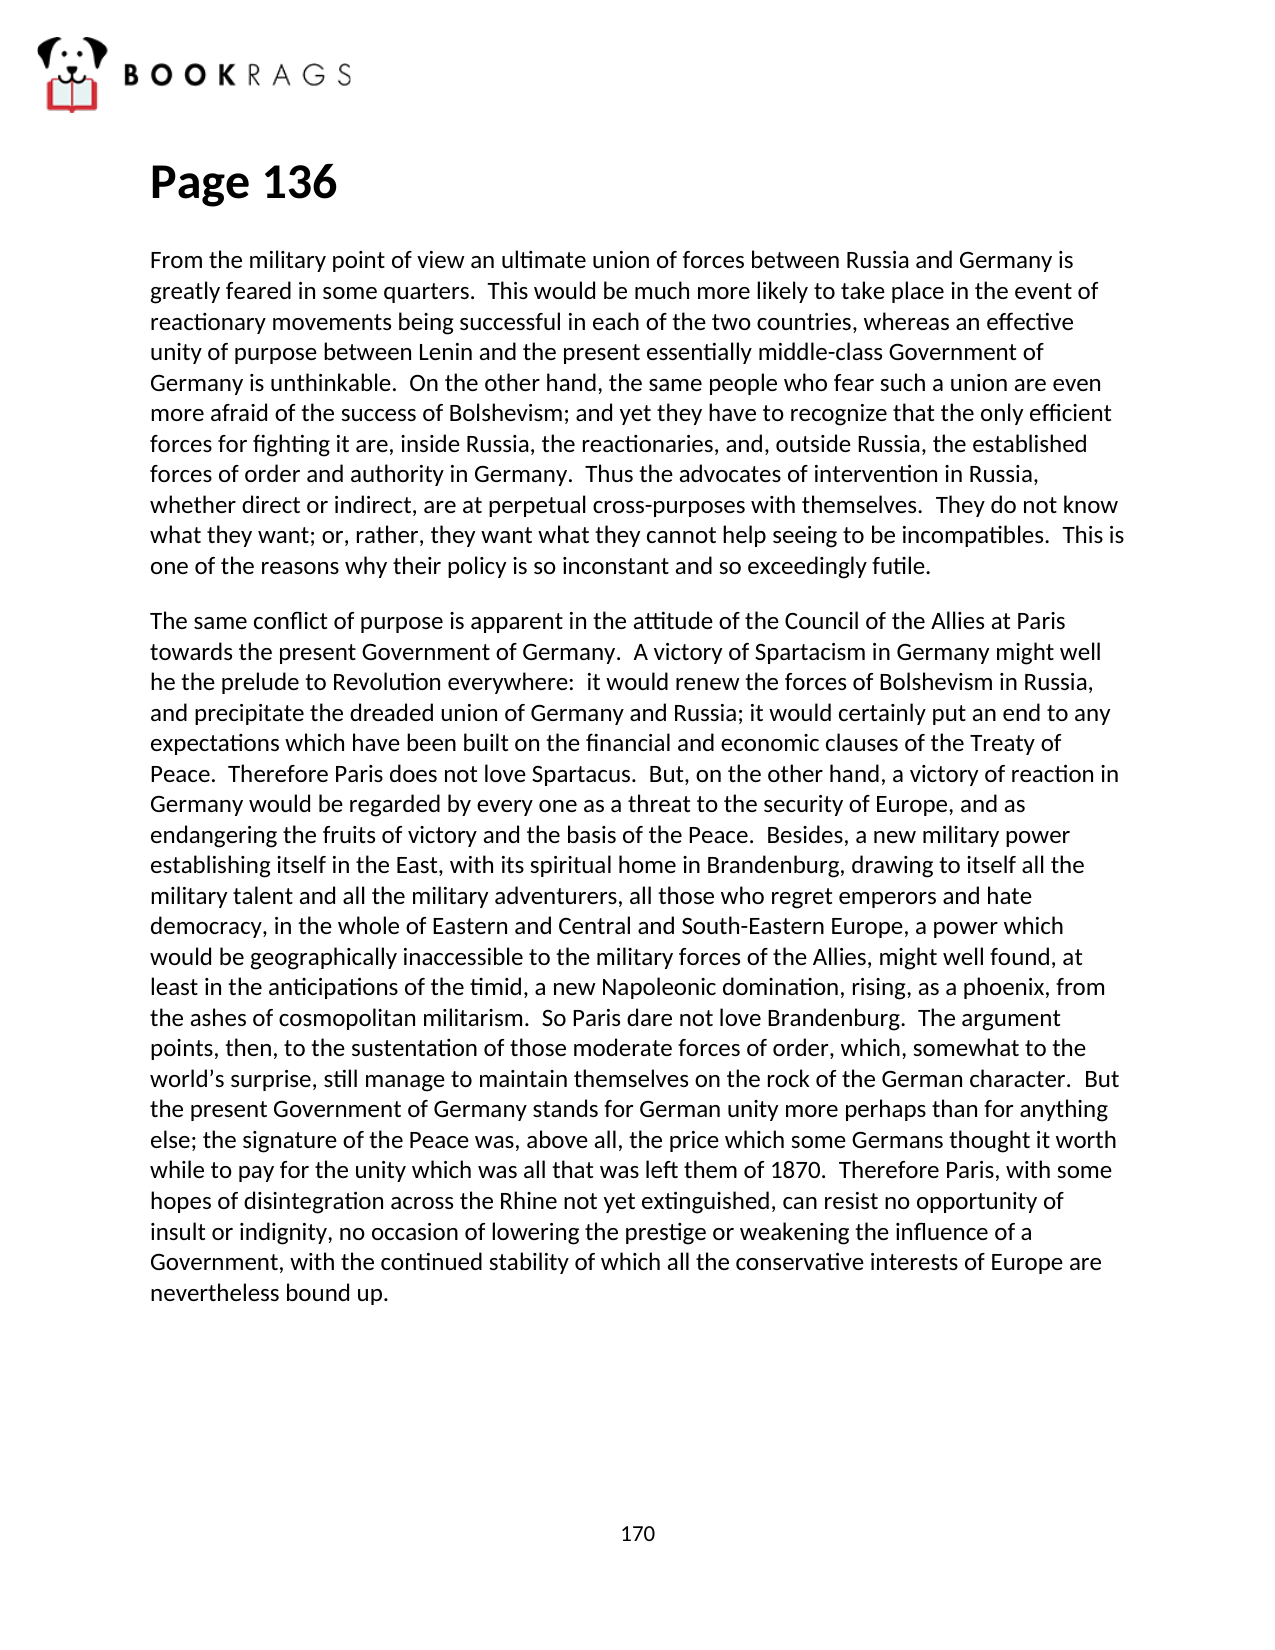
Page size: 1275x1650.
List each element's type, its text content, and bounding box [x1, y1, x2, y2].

text Page 136 [150, 150, 1125, 211]
text From the military point of view an ultimate union of forces between Russia and Germany is greatly feared in some quarters. This would be much more likely to take place in the event of reactionary movements being successful in each of the two countries, whereas an effective unity of purpose between Lenin and the present essentially middle-class Government of Germany is unthinkable. On the other hand, the same people who fear such a union are even more afraid of the success of Bolshevism; and yet they have to recognize that the only efficient forces for fighting it are, inside Russia, the reactionaries, and, outside Russia, the established forces of order and authority in Germany. Thus the advocates of intervention in Russia, whether direct or indirect, are at perpetual cross-purposes with themselves. They do not know what they want; or, rather, they want what they cannot help seeing to be incompatibles. This is one of the reasons why their policy is so inconstant and so exceedingly futile. [150, 244, 1125, 580]
text The same conflict of purpose is apparent in the attitude of the Council of the Allies at Paris towards the present Government of Germany. A victory of Spartacism in Germany might well he the prelude to Revolution everywhere: it would renew the forces of Bolshevism in Russia, and precipitate the dreaded union of Germany and Russia; it would certainly put an end to any expectations which have been built on the financial and economic clauses of the Treaty of Peace. Therefore Paris does not love Spartacus. But, on the other hand, a victory of reaction in Germany would be regarded by every one as a threat to the security of Europe, and as endangering the fruits of victory and the basis of the Peace. Besides, a new military power establishing itself in the East, with its spiritual home in Brandenburg, drawing to itself all the military talent and all the military adventurers, all those who regret emperors and hate democracy, in the whole of Eastern and Central and South-Eastern Europe, a power which would be geographically inaccessible to the military forces of the Allies, might well found, at least in the anticipations of the timid, a new Napoleonic domination, rising, as a phoenix, from the ashes of cosmopolitan militarism. So Paris dare not love Brandenburg. The argument points, then, to the sustentation of those moderate forces of order, which, somewhat to the world’s surprise, still manage to maintain themselves on the rock of the German character. But the present Government of Germany stands for German unity more perhaps than for anything else; the signature of the Peace was, above all, the price which some Germans thought it worth while to pay for the unity which was all that was left them of 1870. Therefore Paris, with some hopes of disintegration across the Rhine not yet extinguished, can resist no opportunity of insult or indignity, no occasion of lowering the prestige or weakening the influence of a Government, with the continued stability of which all the conservative interests of Europe are nevertheless bound up. [150, 605, 1125, 1307]
picture [37, 37, 351, 113]
